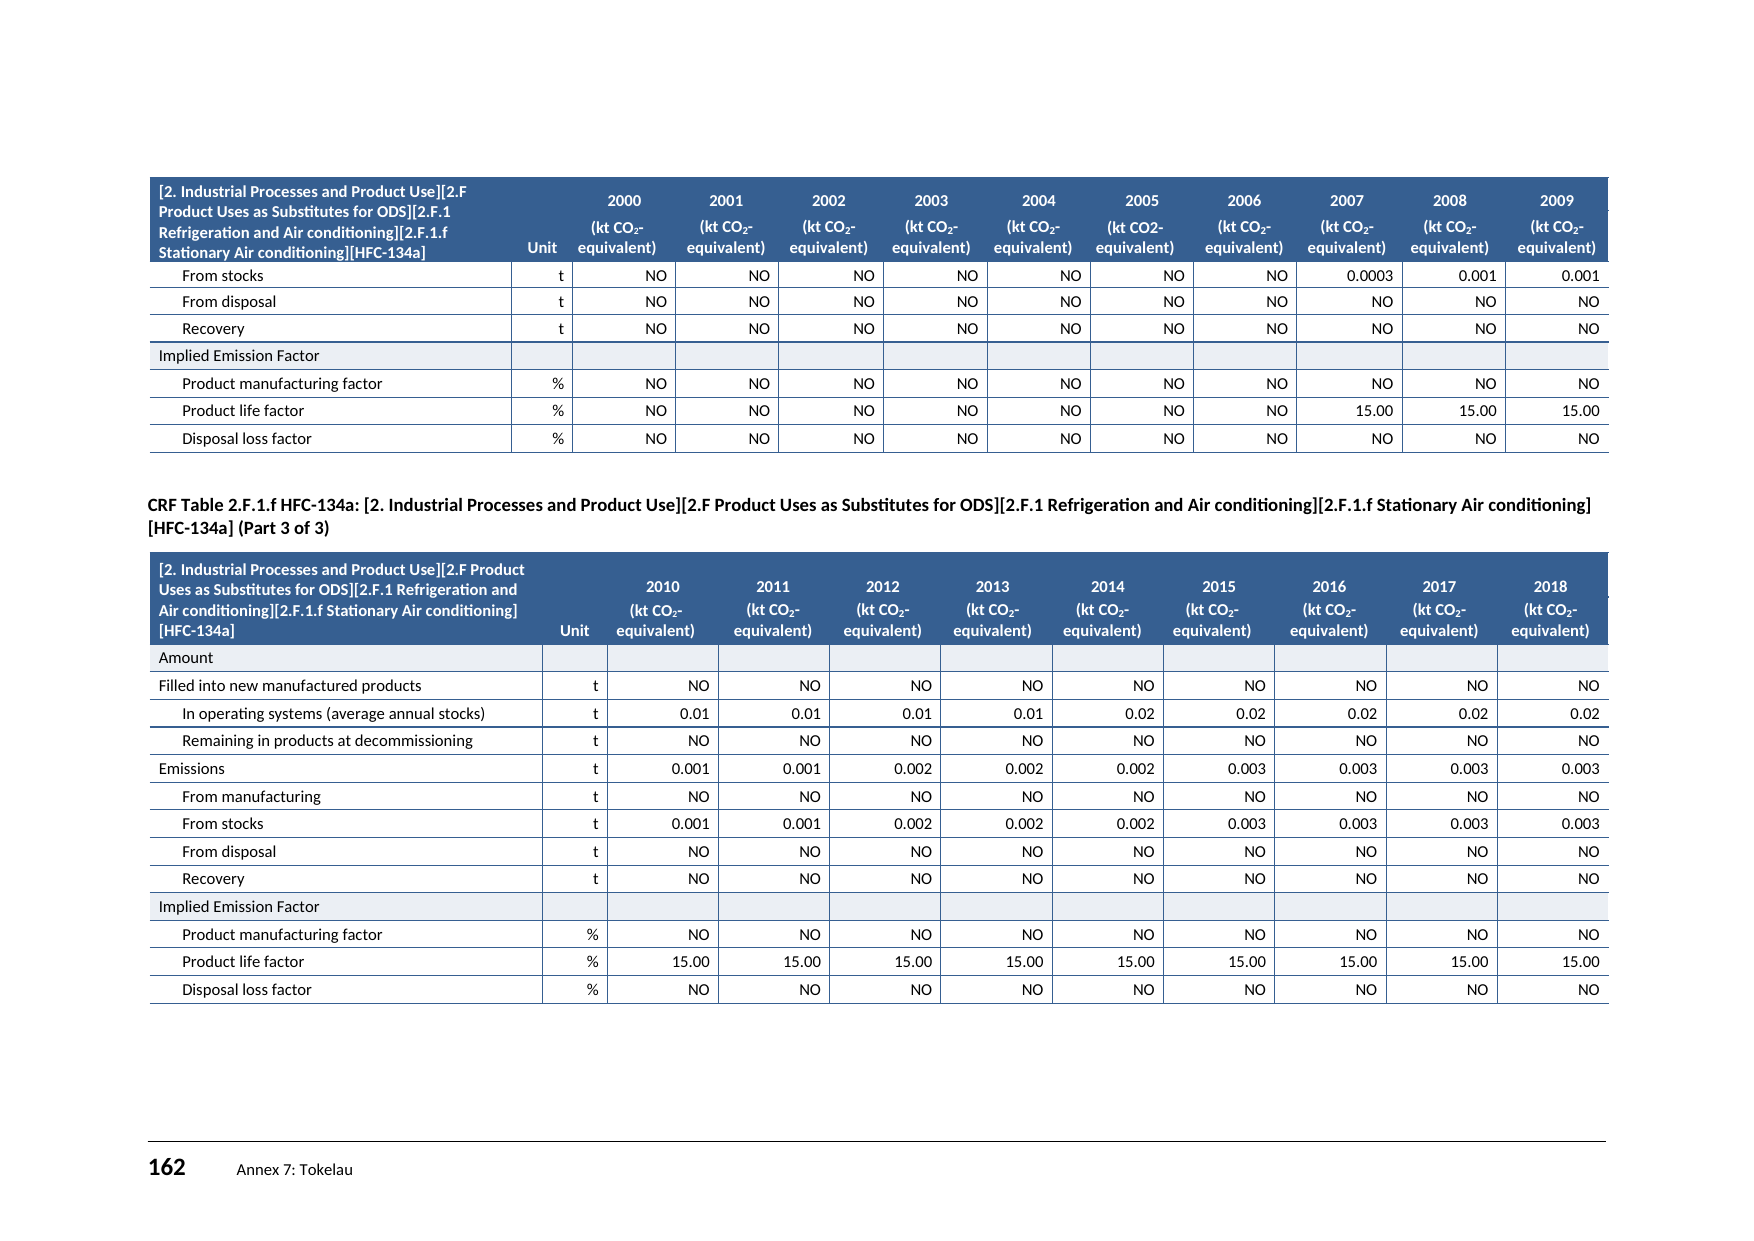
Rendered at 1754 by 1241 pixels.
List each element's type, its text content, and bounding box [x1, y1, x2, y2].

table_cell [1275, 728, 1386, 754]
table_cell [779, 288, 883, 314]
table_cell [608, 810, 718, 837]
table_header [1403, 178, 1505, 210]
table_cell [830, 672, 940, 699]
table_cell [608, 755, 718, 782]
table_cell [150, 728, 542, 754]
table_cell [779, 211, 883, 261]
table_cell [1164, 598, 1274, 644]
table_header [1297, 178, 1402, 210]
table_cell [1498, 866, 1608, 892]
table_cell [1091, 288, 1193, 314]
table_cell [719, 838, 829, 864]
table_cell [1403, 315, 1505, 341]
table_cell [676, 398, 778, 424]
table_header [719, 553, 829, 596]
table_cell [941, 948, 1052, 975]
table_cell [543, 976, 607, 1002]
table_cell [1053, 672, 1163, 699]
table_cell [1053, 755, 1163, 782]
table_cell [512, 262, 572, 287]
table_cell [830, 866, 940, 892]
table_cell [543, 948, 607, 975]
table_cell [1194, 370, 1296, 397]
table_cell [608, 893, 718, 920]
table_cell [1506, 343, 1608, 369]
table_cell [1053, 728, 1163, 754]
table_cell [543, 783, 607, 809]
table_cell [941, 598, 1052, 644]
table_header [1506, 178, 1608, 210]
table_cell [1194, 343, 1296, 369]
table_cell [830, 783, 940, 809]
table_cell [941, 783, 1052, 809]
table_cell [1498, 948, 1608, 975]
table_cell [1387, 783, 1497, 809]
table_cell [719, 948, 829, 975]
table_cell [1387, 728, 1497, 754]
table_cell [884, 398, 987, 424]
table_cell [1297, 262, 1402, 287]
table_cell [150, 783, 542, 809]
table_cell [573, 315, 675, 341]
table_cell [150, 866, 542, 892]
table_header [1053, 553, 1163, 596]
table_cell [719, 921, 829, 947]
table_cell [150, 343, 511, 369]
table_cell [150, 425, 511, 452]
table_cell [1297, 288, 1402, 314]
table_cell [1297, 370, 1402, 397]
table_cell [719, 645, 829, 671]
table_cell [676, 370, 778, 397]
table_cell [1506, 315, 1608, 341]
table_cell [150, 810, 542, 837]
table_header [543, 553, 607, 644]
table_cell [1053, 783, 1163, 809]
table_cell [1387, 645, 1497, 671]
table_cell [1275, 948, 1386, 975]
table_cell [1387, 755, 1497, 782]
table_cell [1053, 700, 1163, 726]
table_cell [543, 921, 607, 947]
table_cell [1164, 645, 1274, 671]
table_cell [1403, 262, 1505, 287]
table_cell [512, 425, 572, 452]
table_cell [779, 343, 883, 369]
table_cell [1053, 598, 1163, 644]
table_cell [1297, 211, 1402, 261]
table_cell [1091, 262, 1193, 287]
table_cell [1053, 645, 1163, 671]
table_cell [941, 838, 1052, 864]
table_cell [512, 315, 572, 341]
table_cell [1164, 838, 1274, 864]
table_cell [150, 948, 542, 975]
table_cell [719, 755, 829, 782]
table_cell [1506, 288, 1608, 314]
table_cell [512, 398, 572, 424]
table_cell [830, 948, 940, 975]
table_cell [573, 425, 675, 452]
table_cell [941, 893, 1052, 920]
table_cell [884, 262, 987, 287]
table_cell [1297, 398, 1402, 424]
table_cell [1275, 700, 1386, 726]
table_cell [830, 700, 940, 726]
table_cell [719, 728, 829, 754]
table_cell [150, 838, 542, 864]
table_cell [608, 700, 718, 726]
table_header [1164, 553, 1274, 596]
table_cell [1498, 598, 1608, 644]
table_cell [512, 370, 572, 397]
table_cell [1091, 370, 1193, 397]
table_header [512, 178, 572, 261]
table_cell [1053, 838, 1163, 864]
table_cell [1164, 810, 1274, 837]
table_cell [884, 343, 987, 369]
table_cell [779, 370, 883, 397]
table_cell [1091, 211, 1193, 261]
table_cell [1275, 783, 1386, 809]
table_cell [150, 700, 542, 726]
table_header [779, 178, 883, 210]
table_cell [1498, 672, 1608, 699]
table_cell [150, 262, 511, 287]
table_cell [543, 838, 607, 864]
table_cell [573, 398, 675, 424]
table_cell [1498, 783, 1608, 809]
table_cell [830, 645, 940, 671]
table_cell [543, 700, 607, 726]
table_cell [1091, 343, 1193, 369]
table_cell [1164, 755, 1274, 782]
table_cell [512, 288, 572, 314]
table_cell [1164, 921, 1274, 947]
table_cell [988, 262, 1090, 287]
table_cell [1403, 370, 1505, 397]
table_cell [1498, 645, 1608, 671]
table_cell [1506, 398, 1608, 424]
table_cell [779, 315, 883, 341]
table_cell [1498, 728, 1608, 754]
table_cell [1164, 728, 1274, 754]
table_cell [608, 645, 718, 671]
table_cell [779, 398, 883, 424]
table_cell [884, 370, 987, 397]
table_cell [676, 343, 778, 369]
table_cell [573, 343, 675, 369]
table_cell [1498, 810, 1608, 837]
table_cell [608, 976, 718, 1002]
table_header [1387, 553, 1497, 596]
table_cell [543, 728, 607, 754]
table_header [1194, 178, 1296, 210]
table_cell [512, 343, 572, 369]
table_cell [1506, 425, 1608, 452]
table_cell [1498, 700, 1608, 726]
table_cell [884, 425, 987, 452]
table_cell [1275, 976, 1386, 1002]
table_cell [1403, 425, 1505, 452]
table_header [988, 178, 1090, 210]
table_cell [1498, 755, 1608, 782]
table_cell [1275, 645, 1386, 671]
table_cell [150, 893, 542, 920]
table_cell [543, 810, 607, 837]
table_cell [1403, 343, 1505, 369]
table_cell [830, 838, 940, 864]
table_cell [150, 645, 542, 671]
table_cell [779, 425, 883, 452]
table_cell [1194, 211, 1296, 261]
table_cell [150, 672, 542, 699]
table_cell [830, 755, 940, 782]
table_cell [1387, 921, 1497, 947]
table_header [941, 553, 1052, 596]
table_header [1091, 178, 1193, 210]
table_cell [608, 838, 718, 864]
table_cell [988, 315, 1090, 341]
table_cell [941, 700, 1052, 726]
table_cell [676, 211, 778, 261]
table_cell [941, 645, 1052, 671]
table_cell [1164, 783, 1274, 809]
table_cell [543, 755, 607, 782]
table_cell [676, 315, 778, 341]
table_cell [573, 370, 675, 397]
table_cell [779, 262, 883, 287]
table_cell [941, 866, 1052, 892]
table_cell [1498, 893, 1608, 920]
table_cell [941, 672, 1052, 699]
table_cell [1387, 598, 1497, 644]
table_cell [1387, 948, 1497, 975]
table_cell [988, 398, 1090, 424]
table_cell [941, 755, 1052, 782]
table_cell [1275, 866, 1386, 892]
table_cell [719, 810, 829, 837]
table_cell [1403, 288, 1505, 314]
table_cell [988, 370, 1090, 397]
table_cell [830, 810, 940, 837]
text CRF Table 2.F.1.f HFC-134a: [2. Industrial Processes and Product Use][2.F Product Uses as Substitutes for ODS][2.F.1 Refrigeration and Air conditioning][2.F.1.f Stationary Air conditioning][HFC-134a] (Part 3 of 3) [148, 493, 1606, 539]
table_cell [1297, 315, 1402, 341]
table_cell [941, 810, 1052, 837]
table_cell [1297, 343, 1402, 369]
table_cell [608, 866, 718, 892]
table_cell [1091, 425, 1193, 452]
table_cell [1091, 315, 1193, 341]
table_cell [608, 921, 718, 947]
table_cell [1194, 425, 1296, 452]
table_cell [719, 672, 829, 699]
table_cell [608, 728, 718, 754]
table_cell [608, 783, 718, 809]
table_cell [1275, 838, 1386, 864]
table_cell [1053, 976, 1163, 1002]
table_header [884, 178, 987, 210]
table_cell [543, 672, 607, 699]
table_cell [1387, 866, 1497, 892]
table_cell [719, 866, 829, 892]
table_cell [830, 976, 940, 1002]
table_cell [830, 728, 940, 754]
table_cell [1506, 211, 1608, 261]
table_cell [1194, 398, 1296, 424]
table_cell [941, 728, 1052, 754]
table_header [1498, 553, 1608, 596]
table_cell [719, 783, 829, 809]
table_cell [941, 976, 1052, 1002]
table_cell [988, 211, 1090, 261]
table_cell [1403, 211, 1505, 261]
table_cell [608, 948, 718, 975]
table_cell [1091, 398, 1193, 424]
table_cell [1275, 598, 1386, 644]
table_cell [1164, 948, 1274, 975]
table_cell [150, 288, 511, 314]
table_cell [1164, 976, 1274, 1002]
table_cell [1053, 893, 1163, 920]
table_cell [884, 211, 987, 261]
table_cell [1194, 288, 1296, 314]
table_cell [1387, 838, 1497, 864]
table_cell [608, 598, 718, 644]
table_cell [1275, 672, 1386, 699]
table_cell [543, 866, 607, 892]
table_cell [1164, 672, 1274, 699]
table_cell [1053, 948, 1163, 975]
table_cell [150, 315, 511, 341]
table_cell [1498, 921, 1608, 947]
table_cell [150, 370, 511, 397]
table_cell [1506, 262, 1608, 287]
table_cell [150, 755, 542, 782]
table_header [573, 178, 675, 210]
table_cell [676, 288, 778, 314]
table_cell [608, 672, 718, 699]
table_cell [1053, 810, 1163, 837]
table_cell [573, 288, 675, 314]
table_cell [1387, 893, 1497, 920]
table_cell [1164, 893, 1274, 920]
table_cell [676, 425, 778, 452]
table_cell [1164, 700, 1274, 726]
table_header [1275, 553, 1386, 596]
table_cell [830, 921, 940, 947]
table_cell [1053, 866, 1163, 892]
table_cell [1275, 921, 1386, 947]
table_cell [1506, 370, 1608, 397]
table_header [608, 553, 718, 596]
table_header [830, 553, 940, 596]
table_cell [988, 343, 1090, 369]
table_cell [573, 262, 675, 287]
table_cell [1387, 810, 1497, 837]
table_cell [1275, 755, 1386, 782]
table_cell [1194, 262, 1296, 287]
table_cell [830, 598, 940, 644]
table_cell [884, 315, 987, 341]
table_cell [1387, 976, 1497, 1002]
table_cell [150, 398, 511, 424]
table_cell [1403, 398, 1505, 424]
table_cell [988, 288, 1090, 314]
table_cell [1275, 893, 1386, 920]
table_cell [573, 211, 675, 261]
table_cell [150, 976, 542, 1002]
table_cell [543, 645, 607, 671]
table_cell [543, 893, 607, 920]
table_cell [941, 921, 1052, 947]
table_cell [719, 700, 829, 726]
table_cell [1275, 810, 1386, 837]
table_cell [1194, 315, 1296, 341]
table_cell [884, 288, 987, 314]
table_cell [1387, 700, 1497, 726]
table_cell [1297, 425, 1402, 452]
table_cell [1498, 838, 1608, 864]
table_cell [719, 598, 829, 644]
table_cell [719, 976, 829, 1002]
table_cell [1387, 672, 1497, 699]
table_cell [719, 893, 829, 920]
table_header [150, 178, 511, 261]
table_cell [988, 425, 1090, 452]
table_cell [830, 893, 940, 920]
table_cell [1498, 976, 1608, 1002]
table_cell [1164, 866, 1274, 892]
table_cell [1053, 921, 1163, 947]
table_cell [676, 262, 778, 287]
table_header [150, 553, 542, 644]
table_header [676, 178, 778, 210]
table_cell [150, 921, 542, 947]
